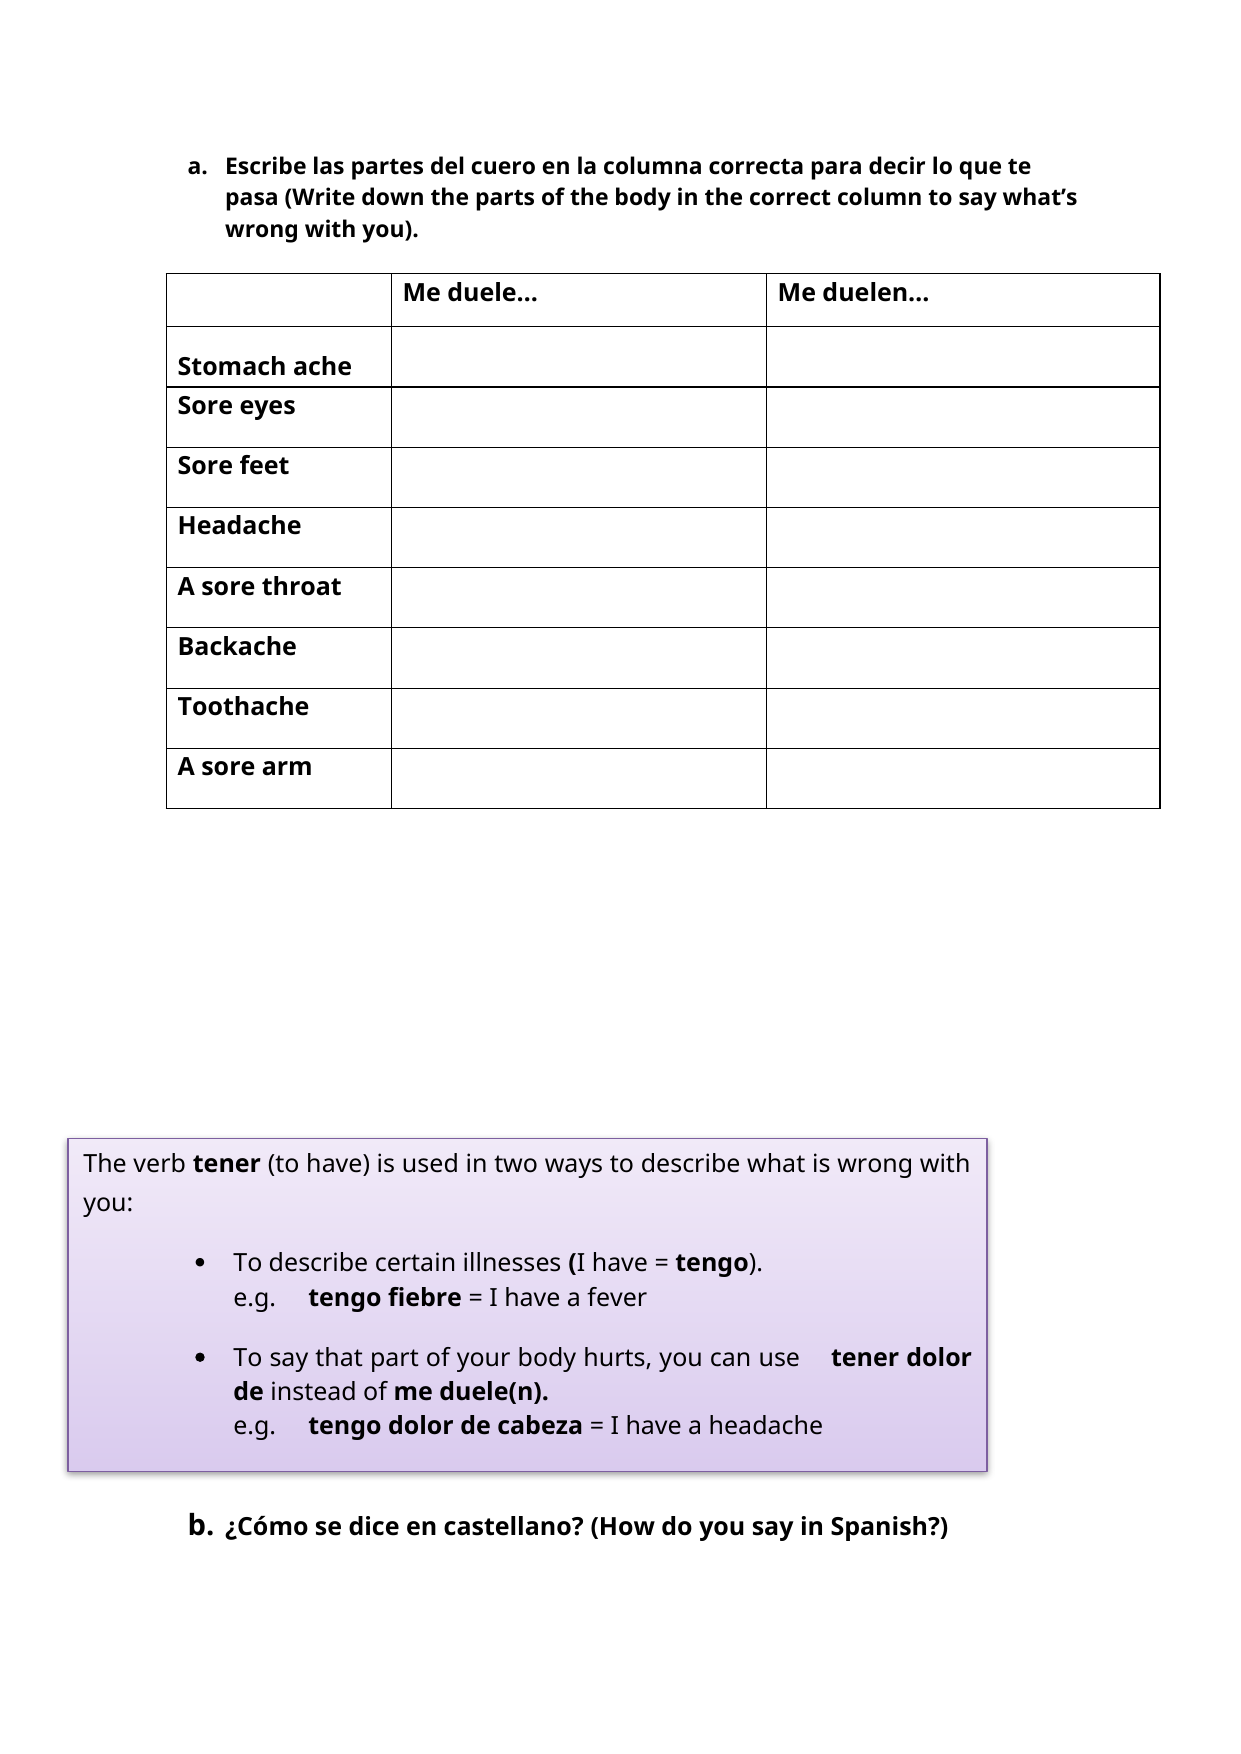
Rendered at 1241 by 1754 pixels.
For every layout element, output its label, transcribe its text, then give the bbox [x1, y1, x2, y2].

table_header Me duele… [392, 274, 766, 326]
table_cell A sore arm [167, 749, 391, 808]
table_cell [392, 628, 766, 687]
table_cell [767, 689, 1159, 748]
table_cell Backache [167, 628, 391, 687]
table_header Me duelen… [767, 274, 1159, 326]
table_cell [767, 508, 1159, 567]
table_cell [392, 749, 766, 808]
table_cell [767, 749, 1159, 808]
table_cell [392, 689, 766, 748]
list ¿Cómo se dice en castellano? (How do you say in Spanish?) [187, 1504, 1090, 1543]
table_cell [392, 388, 766, 447]
table_cell [767, 568, 1159, 627]
table_cell Headache [167, 508, 391, 567]
table_cell Toothache [167, 689, 391, 748]
table_cell A sore throat [167, 568, 391, 627]
table_cell Sore feet [167, 448, 391, 507]
table_cell [392, 568, 766, 627]
table_cell [767, 388, 1159, 447]
table_cell [767, 628, 1159, 687]
table_cell [392, 327, 766, 386]
table_cell Stomach ache [167, 327, 391, 386]
table_cell [767, 448, 1159, 507]
table_cell [392, 448, 766, 507]
table_cell [392, 508, 766, 567]
table_cell Sore eyes [167, 388, 391, 447]
list Escribe las partes del cuero en la columna correcta para decir lo que te pasa (Write down the parts of the body in the correct column to say what’s wrong with you). [187, 150, 1090, 244]
table_cell [767, 327, 1159, 386]
table_header [167, 274, 391, 326]
